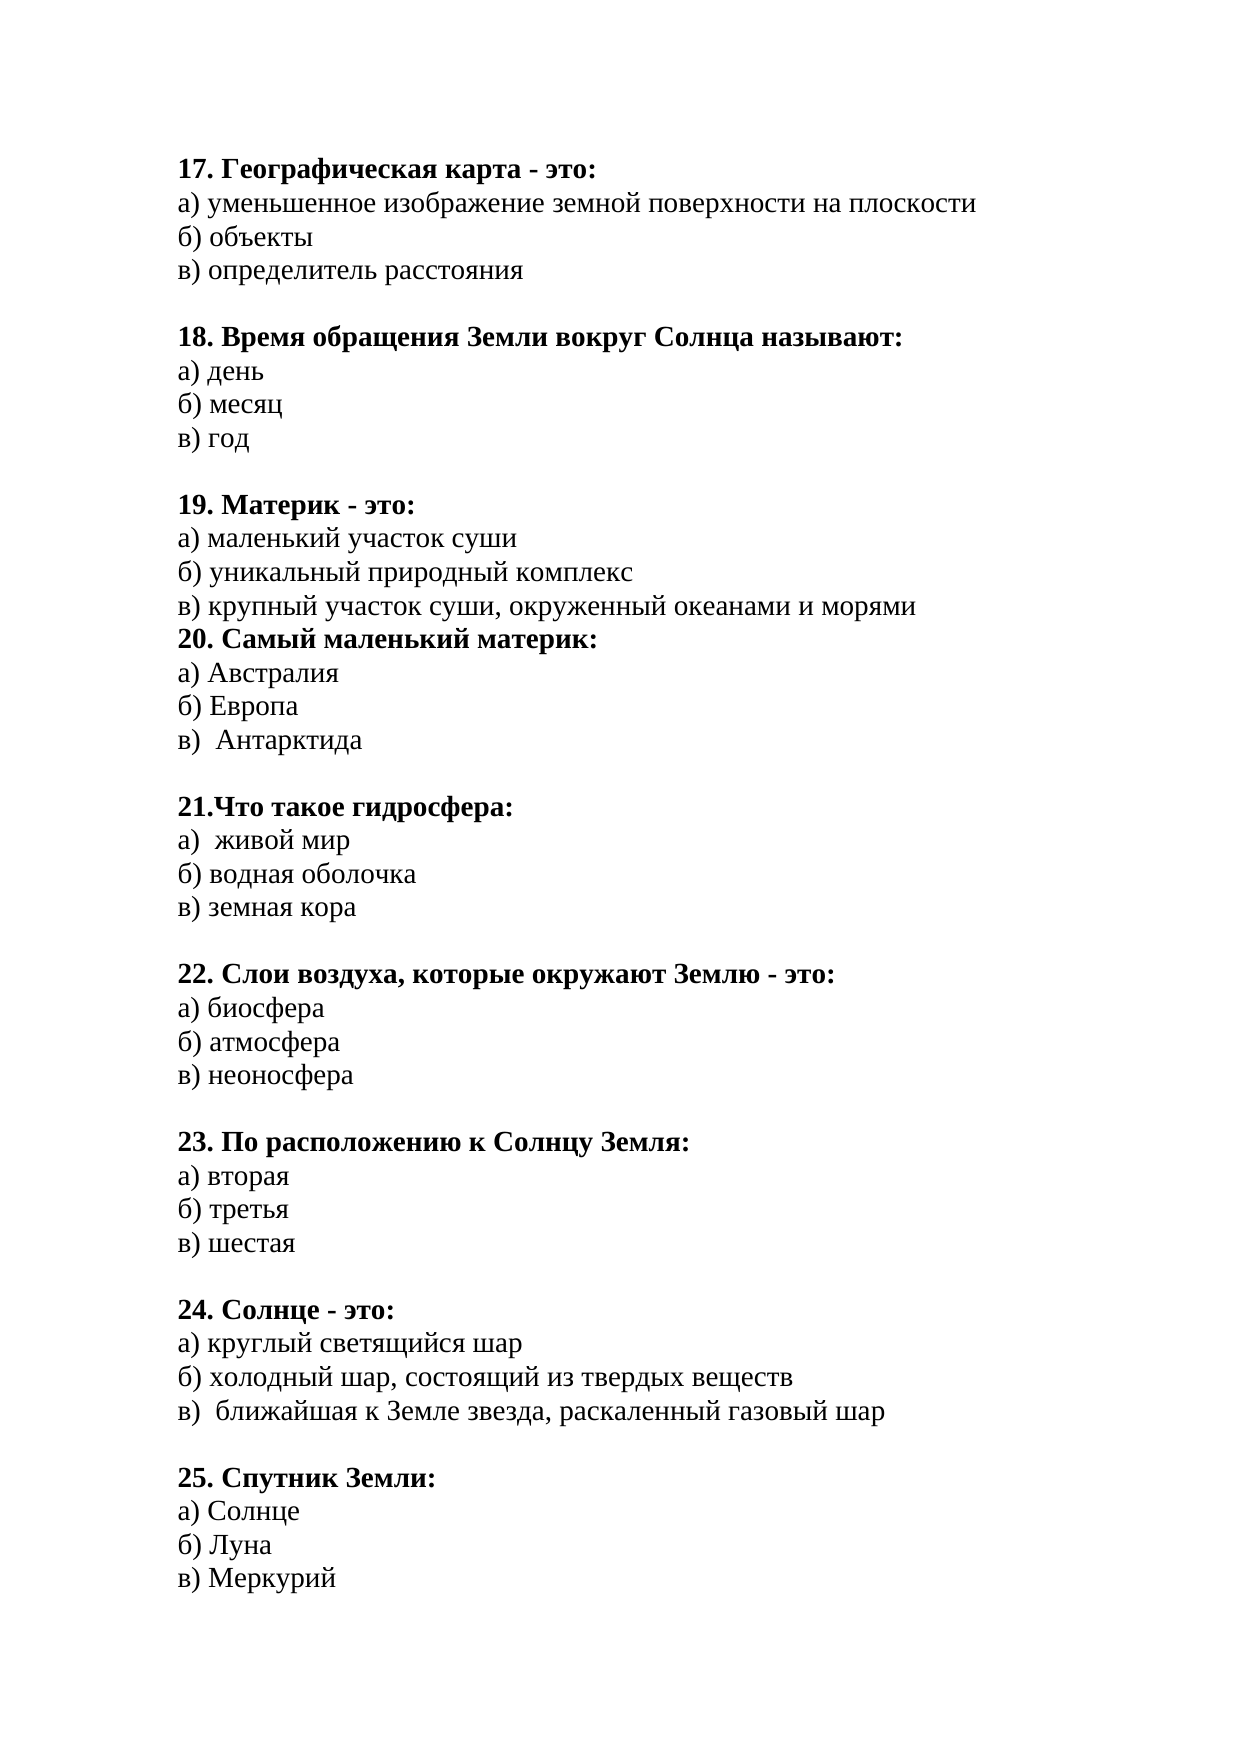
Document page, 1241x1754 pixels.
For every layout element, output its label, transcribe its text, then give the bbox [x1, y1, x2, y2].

text а) маленький участок суши [177, 521, 1152, 554]
text а) живой мир [177, 822, 1152, 856]
text б) холодный шар, состоящий из твердых веществ [177, 1359, 1152, 1393]
text в) шестая [177, 1225, 1152, 1258]
text б) месяц в) год [177, 386, 1152, 453]
text в) ближайшая к Земле звезда, раскаленный газовый шар [177, 1393, 1152, 1426]
text б) Луна [177, 1527, 1152, 1560]
text а) день [177, 353, 1152, 386]
text б) водная оболочка [177, 856, 1152, 889]
text 18. Время обращения Земли вокруг Солнца называют: [177, 319, 1152, 353]
text 25. Спутник Земли: [177, 1460, 1152, 1493]
text а) круглый светящийся шар [177, 1326, 1152, 1359]
text 20. Самый маленький материк: [177, 621, 1152, 655]
text 23. По расположению к Солнцу Земля: [177, 1124, 1152, 1158]
text в) крупный участок суши, окруженный океанами и морями [177, 588, 1152, 621]
text в) земная кора [177, 889, 1152, 923]
text а) Солнце [177, 1493, 1152, 1527]
text а) вторая [177, 1158, 1152, 1191]
text 22. Слои воздуха, которые окружают Землю - это: [177, 957, 1152, 990]
text в) неоносфера [177, 1057, 1152, 1091]
text б) атмосфера [177, 1024, 1152, 1057]
text а) уменьшенное изображение земной поверхности на плоскости [177, 185, 1152, 219]
text б) Европа [177, 688, 1152, 722]
text в) определитель расстояния [177, 252, 1152, 286]
text а) Австралия [177, 655, 1152, 688]
text б) объекты [177, 219, 1152, 252]
text б) третья [177, 1191, 1152, 1225]
text 24. Солнце - это: [177, 1292, 1152, 1326]
text в) Антарктида [177, 722, 1152, 755]
text б) уникальный природный комплекс [177, 554, 1152, 588]
text 17. Географическая карта - это: [177, 152, 1152, 185]
text а) биосфера [177, 990, 1152, 1024]
text 19. Материк - это: [177, 487, 1152, 521]
text 21.Что такое гидросфера: [177, 789, 1152, 822]
text в) Меркурий [177, 1560, 1152, 1594]
